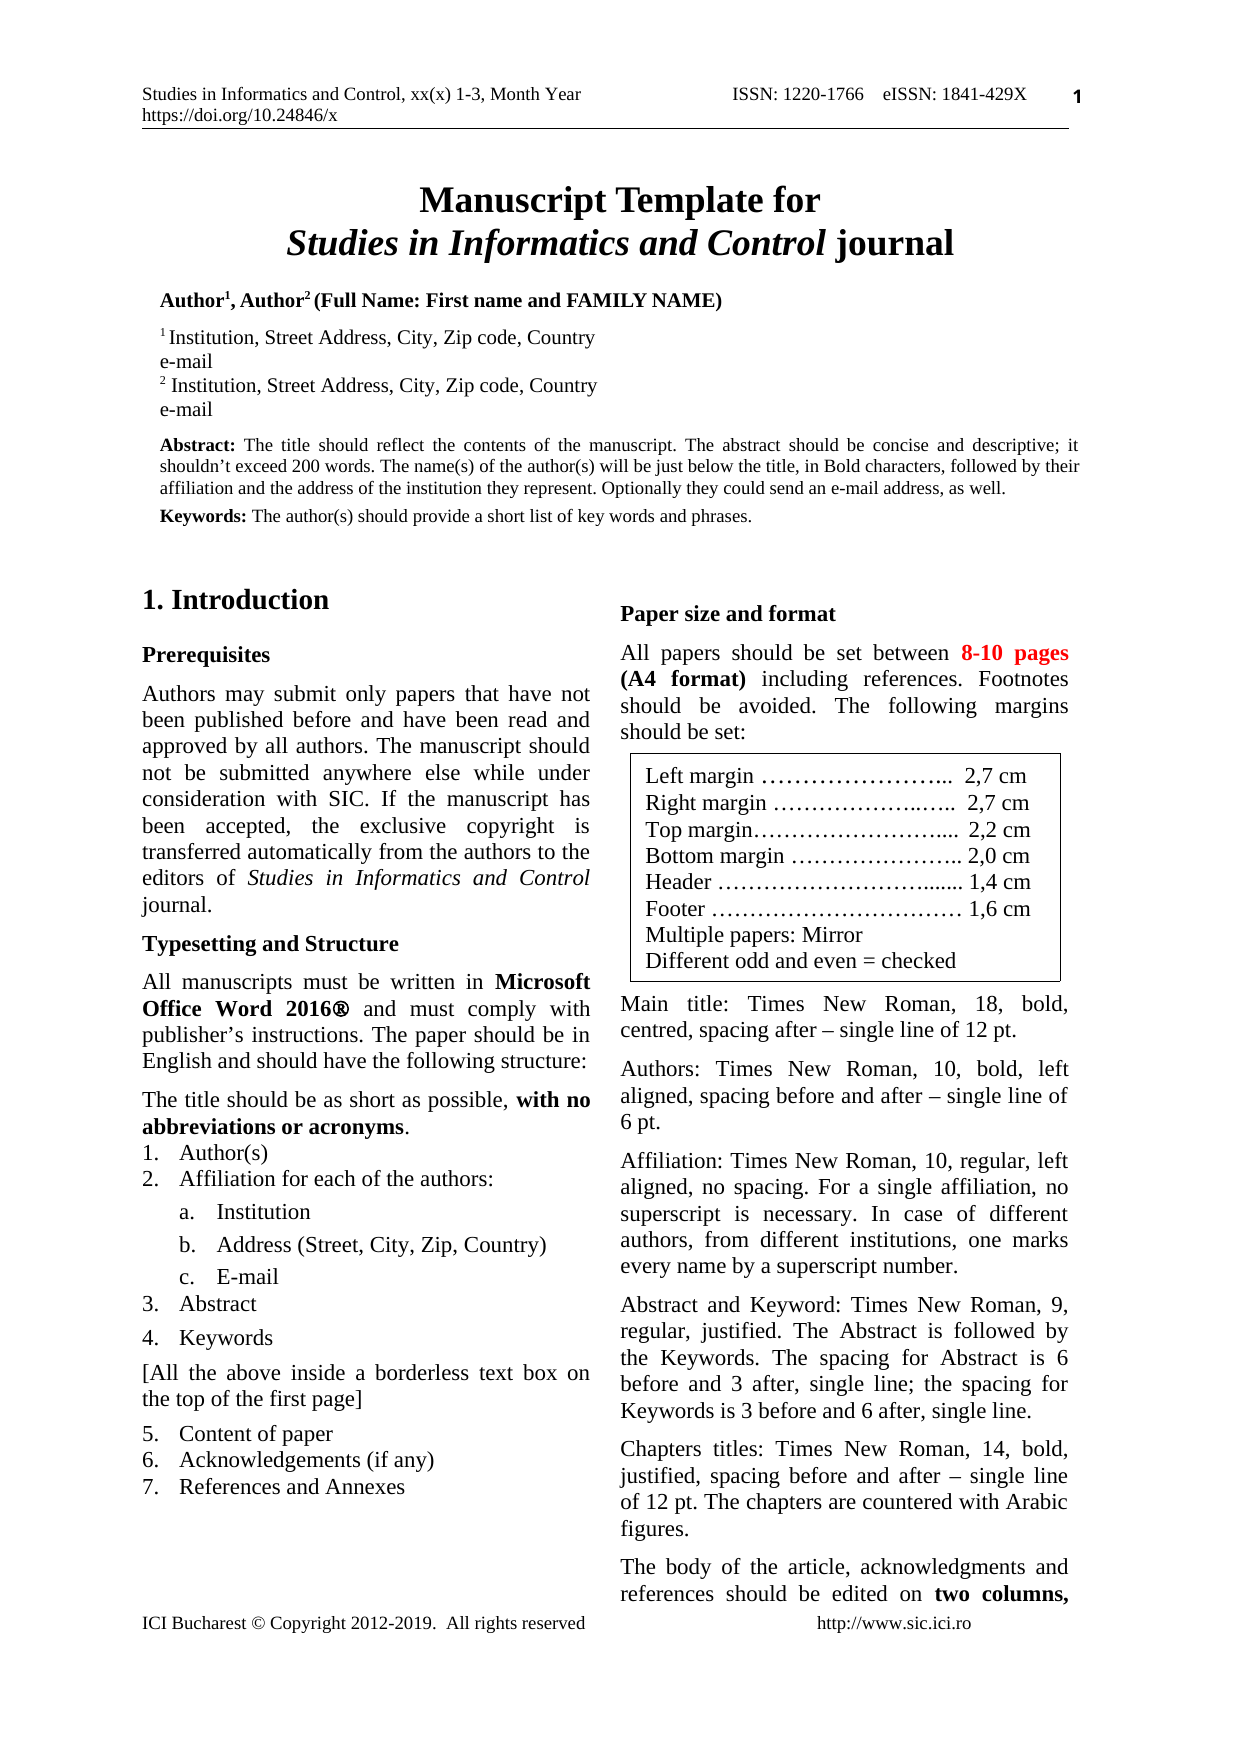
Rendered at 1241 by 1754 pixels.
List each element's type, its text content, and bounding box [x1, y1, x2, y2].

text Abstract and Keyword: Times New Roman, 9, regular, justified. The Abstract is followed by the Keywords. The spacing for Abstract is 6 before and 3 after, single line; the spacing for Keywords is 3 before and 6 after, single line. [620, 1291, 1069, 1423]
list Acknowledgements (if any) [142, 1446, 591, 1473]
text Prerequisites [142, 641, 591, 667]
list Keywords [142, 1324, 591, 1351]
list Content of paper [142, 1420, 591, 1446]
text Main title: Times New Roman, 18, bold, centred, spacing after – single line of 12 pt. [620, 990, 1069, 1043]
list Affiliation for each of the authors: [142, 1165, 591, 1192]
text Authors: Times New Roman, 10, bold, left aligned, spacing before and after – single line of 6 pt. [620, 1055, 1069, 1134]
text All manuscripts must be written in Microsoft Office Word 2016 and must comply with publisher’s instructions. The paper should be in English and should have the following structure: [142, 968, 591, 1074]
text Paper size and format [620, 600, 1069, 627]
list Institution [179, 1198, 591, 1224]
list [All the above inside a borderless text box on the top of the first page] [142, 1359, 591, 1412]
text Typesetting and Structure [142, 929, 591, 956]
list E-mail [179, 1263, 591, 1289]
list Address (Street, City, Zip, Country) [179, 1231, 591, 1257]
text Authors may submit only papers that have not been published before and have been read and approved by all authors. The manuscript should not be submitted anywhere else while under consideration with SIC. If the manuscript has been accepted, the exclusive copyright is transferred automatically from the authors to the editors of Studies in Informatics and Control journal. [142, 680, 591, 917]
list The title should be as short as possible, with no abbreviations or acronyms. [142, 1086, 591, 1139]
text All papers should be set between 8-10 pages (A4 format) including references. Footnotes should be avoided. The following margins should be set: [620, 639, 1069, 744]
text 1. Introduction [142, 231, 591, 616]
text Chapters titles: Times New Roman, 14, bold, justified, spacing before and after – single line of 12 pt. The chapters are countered with Arabic figures. [620, 1436, 1069, 1541]
text Affiliation: Times New Roman, 10, regular, left aligned, no spacing. For a single affiliation, no superscript is necessary. In case of different authors, from different institutions, one marks every name by a superscript number. [620, 1147, 1069, 1279]
list Abstract [142, 1289, 591, 1316]
list References and Annexes [142, 1473, 591, 1499]
list Author(s) [142, 1139, 591, 1165]
